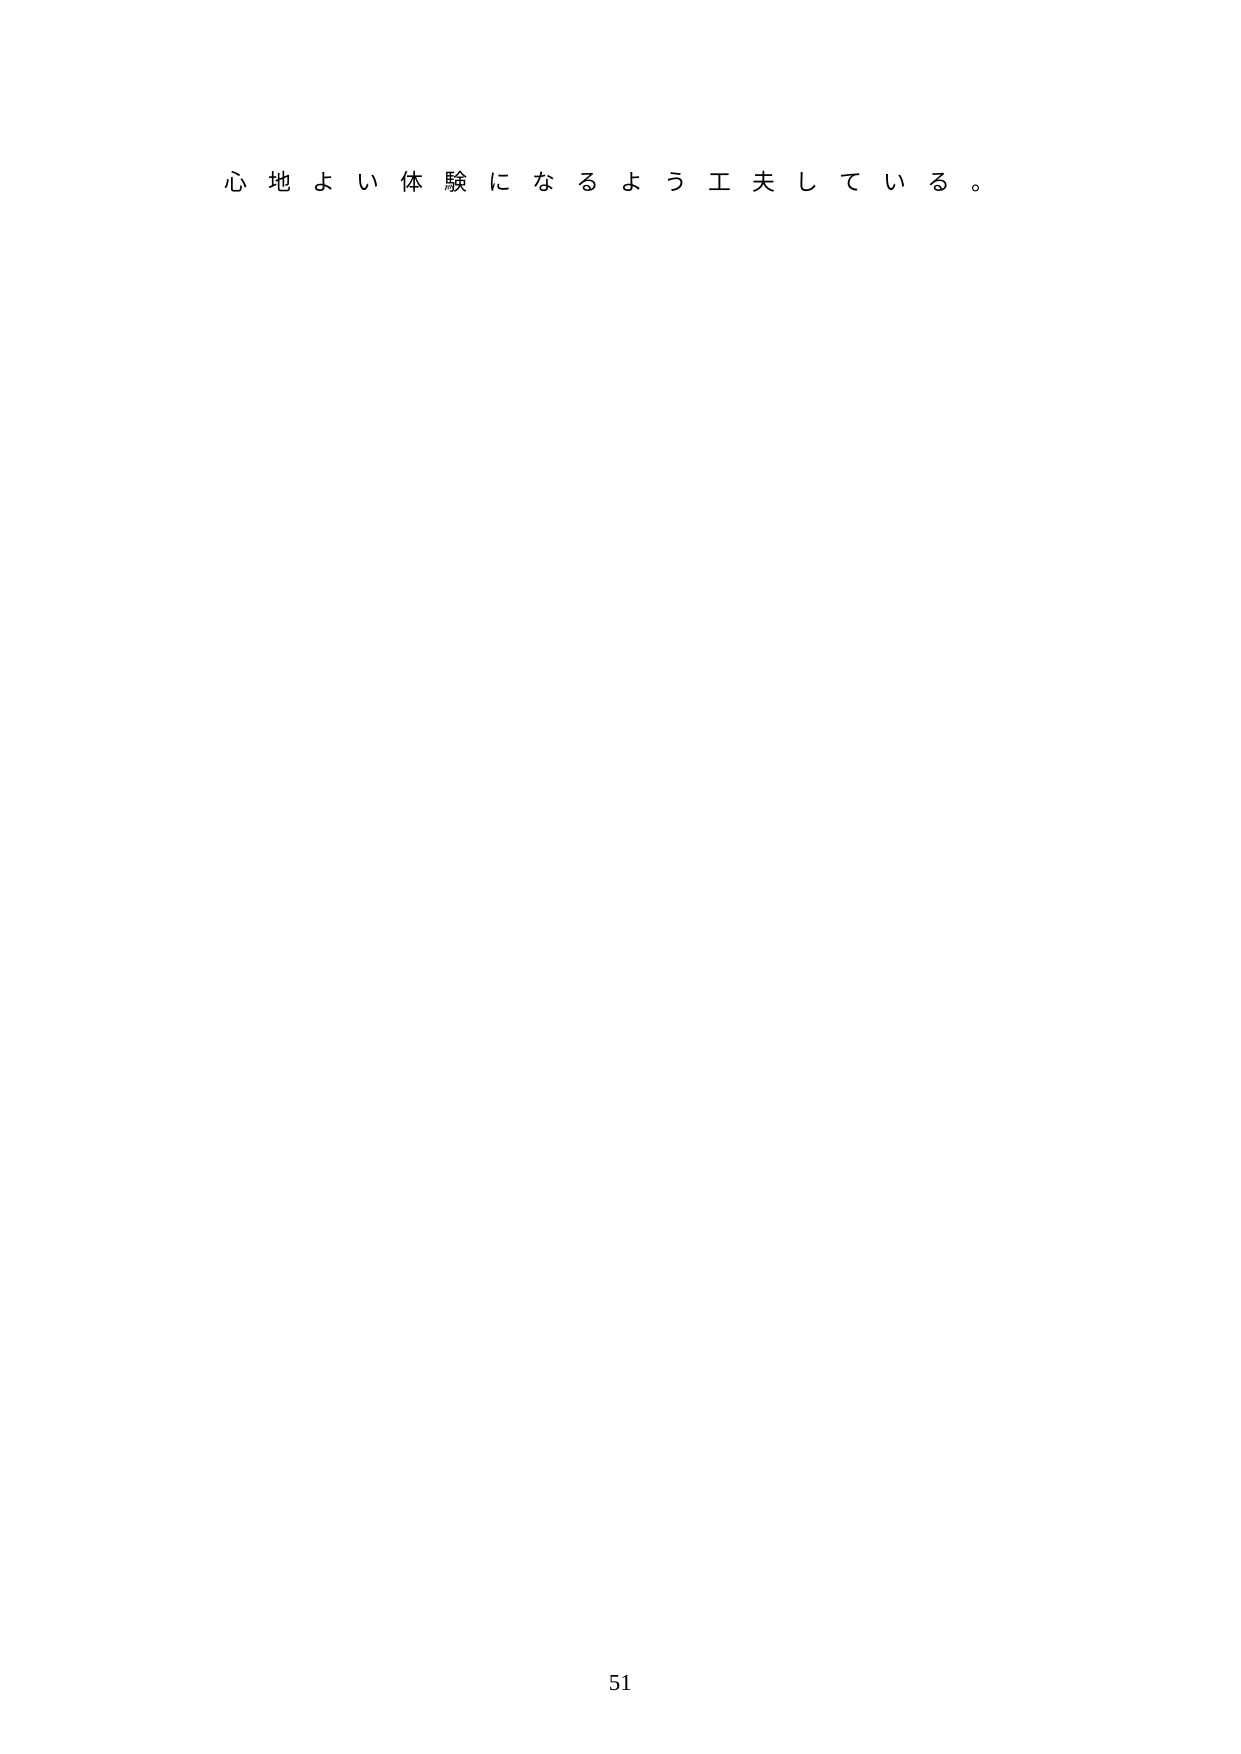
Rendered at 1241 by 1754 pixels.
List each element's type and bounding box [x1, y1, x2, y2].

text [181, 149, 1082, 212]
